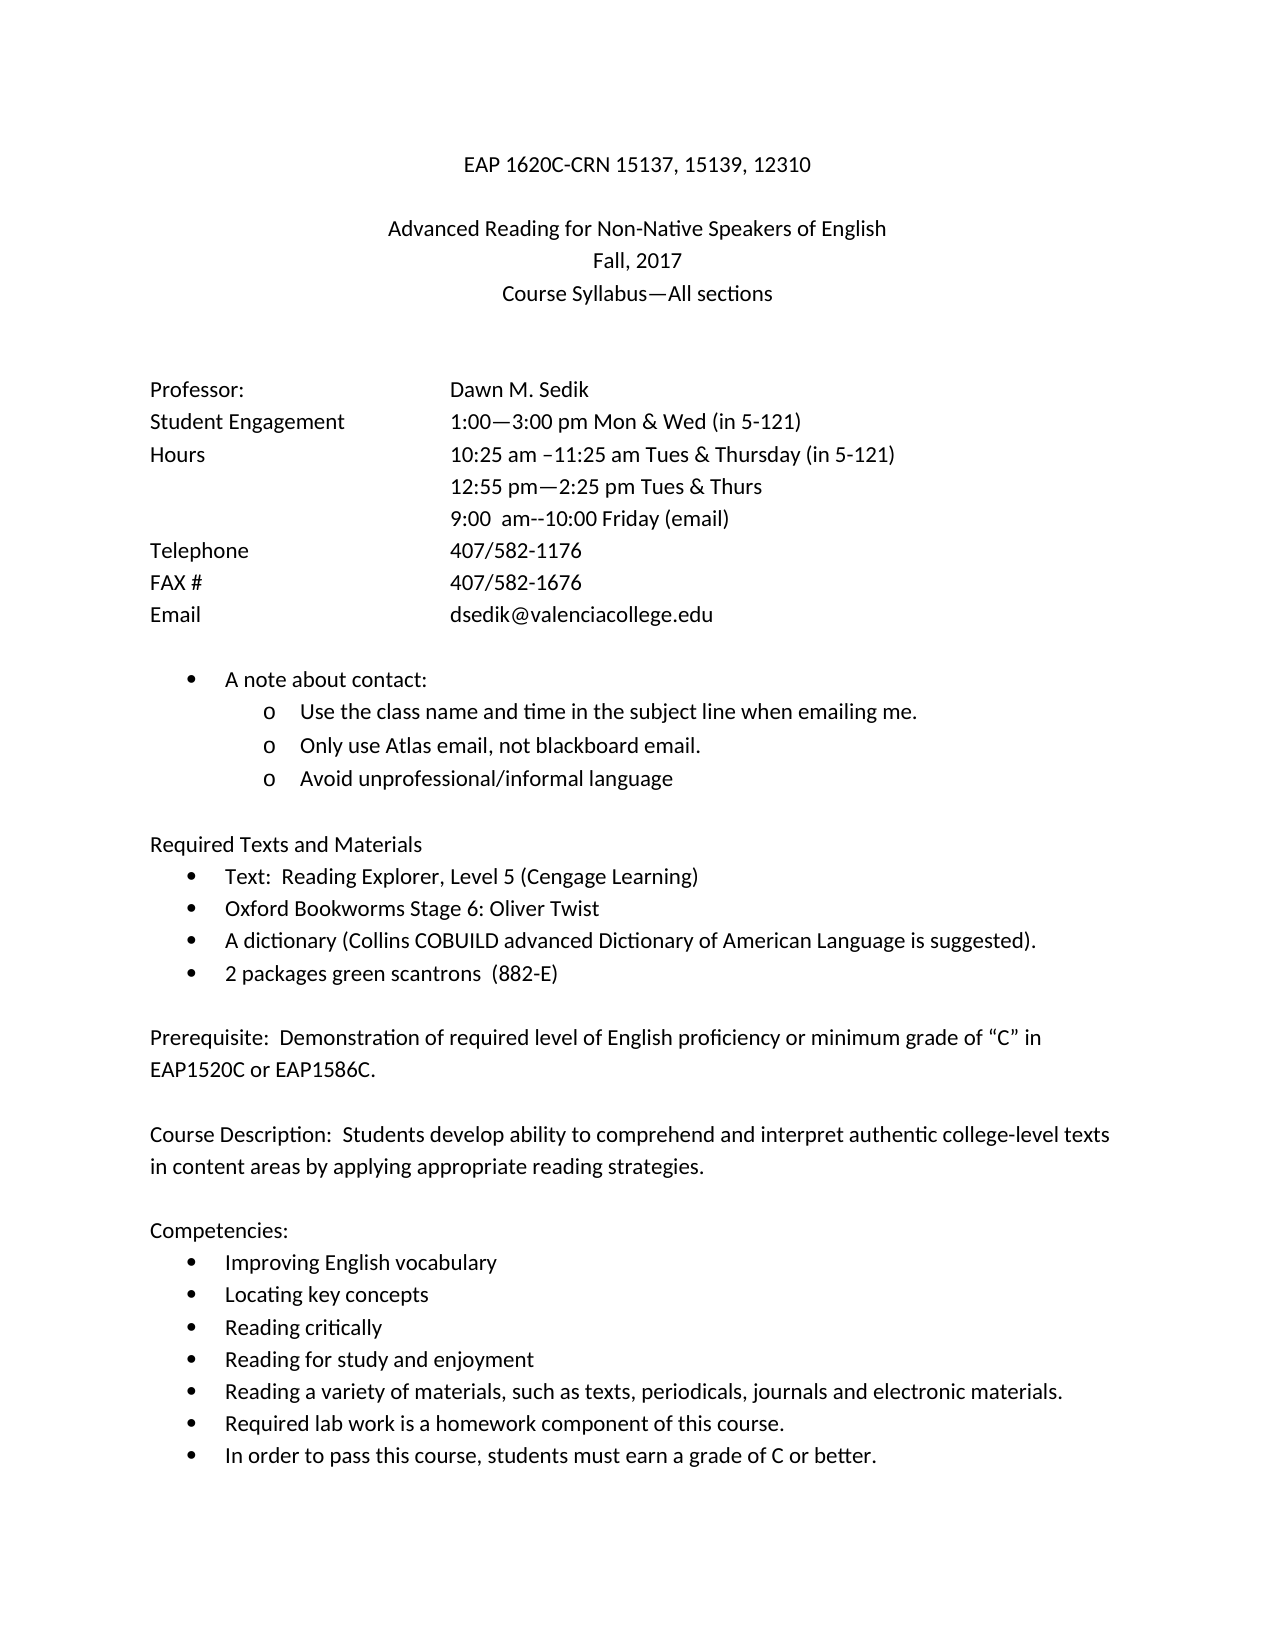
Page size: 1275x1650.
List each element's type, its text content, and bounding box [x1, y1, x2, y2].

text EAP 1620C-CRN 15137, 15139, 12310 [150, 150, 1125, 178]
text Hours 10:25 am –11:25 am Tues & Thursday (in 5-121) [150, 440, 1125, 468]
list 2 packages green scantrons (882-E) [187, 959, 1125, 987]
list Avoid unprofessional/informal language [262, 764, 1125, 793]
text Competencies: [150, 1216, 1125, 1244]
list A dictionary (Collins COBUILD advanced Dictionary of American Language is suggested). [187, 927, 1125, 954]
list Use the class name and time in the subject line when emailing me. [262, 697, 1125, 726]
list Reading for study and enjoyment [187, 1345, 1125, 1373]
list A note about contact: [187, 665, 1125, 693]
list Improving English vocabulary [187, 1248, 1125, 1276]
list Reading critically [187, 1313, 1125, 1341]
text Fall, 2017 [150, 247, 1125, 274]
text Telephone 407/582-1176 [150, 536, 1125, 564]
list Locating key concepts [187, 1281, 1125, 1309]
text Course Syllabus—All sections [150, 279, 1125, 307]
text FAX # 407/582-1676 [150, 568, 1125, 596]
text 9:00 am--10:00 Friday (email) [150, 504, 1125, 532]
list In order to pass this course, students must earn a grade of C or better. [187, 1442, 1125, 1469]
list Oxford Bookworms Stage 6: Oliver Twist [187, 894, 1125, 922]
list Text: Reading Explorer, Level 5 (Cengage Learning) [187, 862, 1125, 890]
list Reading a variety of materials, such as texts, periodicals, journals and electronic materials. [187, 1377, 1125, 1405]
list Required lab work is a homework component of this course. [187, 1409, 1125, 1437]
text Advanced Reading for Non-Native Speakers of English [150, 214, 1125, 242]
text Student Engagement 1:00—3:00 pm Mon & Wed (in 5-121) [150, 407, 1125, 436]
text Course Description: Students develop ability to comprehend and interpret authentic college-level texts in content areas by applying appropriate reading strategies. [150, 1120, 1125, 1180]
text 12:55 pm—2:25 pm Tues & Thurs [150, 472, 1125, 500]
text Required Texts and Materials [150, 830, 1125, 858]
text Email dsedik@valenciacollege.edu [150, 601, 1125, 629]
text Professor: Dawn M. Sedik [150, 375, 1125, 403]
list Only use Atlas email, not blackboard email. [262, 731, 1125, 760]
text Prerequisite: Demonstration of required level of English proficiency or minimum grade of “C” in EAP1520C or EAP1586C. [150, 1023, 1125, 1083]
